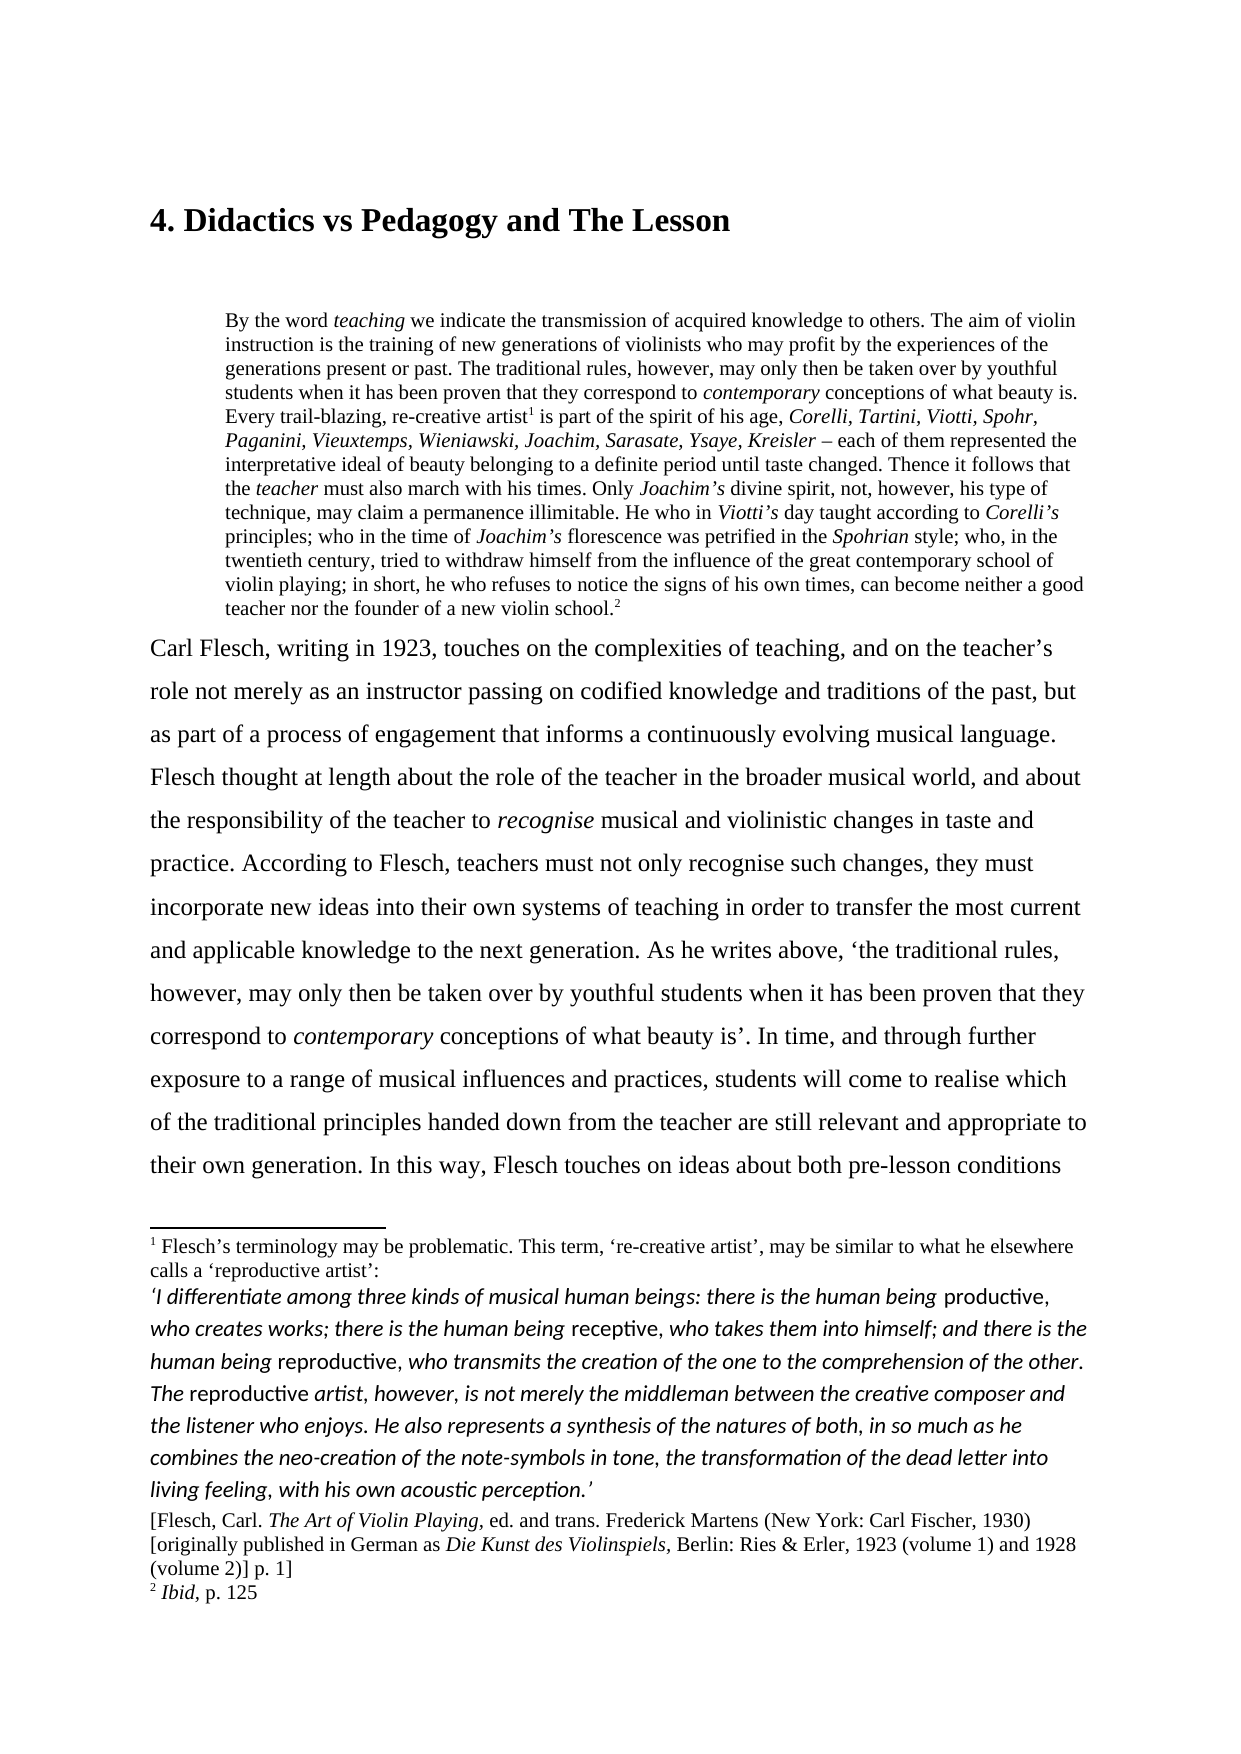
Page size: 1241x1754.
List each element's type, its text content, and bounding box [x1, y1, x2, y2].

text By the word teaching we indicate the transmission of acquired knowledge to others. The aim of violin instruction is the training of new generations of violinists who may profit by the experiences of the generations present or past. The traditional rules, however, may only then be taken over by youthful students when it has been proven that they correspond to contemporary conceptions of what beauty is. Every trail-blazing, re-creative artist is part of the spirit of his age, Corelli, Tartini, Viotti, Spohr, Paganini, Vieuxtemps, Wieniawski, Joachim, Sarasate, Ysaye, Kreisler – each of them represented the interpretative ideal of beauty belonging to a definite period until taste changed. Thence it follows that the teacher must also march with his times. Only Joachim’s divine spirit, not, however, his type of technique, may claim a permanence illimitable. He who in Viotti’s day taught according to Corelli’s principles; who in the time of Joachim’s florescence was petrified in the Spohrian style; who, in the twentieth century, tried to withdraw himself from the influence of the great contemporary school of violin playing; in short, he who refuses to notice the signs of his own times, can become neither a good teacher nor the founder of a new violin school. [225, 307, 1090, 620]
text 4. Didactics vs Pedagogy and The Lesson [150, 200, 1090, 238]
text Carl Flesch, writing in 1923, touches on the complexities of teaching, and on the teacher’s role not merely as an instructor passing on codified knowledge and traditions of the past, but as part of a process of engagement that informs a continuously evolving musical language. Flesch thought at length about the role of the teacher in the broader musical world, and about the responsibility of the teacher to recognise musical and violinistic changes in taste and practice. According to Flesch, teachers must not only recognise such changes, they must incorporate new ideas into their own systems of teaching in order to transfer the most current and applicable knowledge to the next generation. As he writes above, ‘the traditional rules, however, may only then be taken over by youthful students when it has been proven that they correspond to contemporary conceptions of what beauty is’. In time, and through further exposure to a range of musical influences and practices, students will come to realise which of the traditional principles handed down from the teacher are still relevant and appropriate to their own generation. In this way, Flesch touches on ideas about both pre-lesson conditions (teachers must recognise changes in the musical world and attempt to reflect them in their teaching), and ideal post-lesson consequences (students must ultimately decide which traditions are still in keeping with their generation). [150, 633, 1090, 1179]
